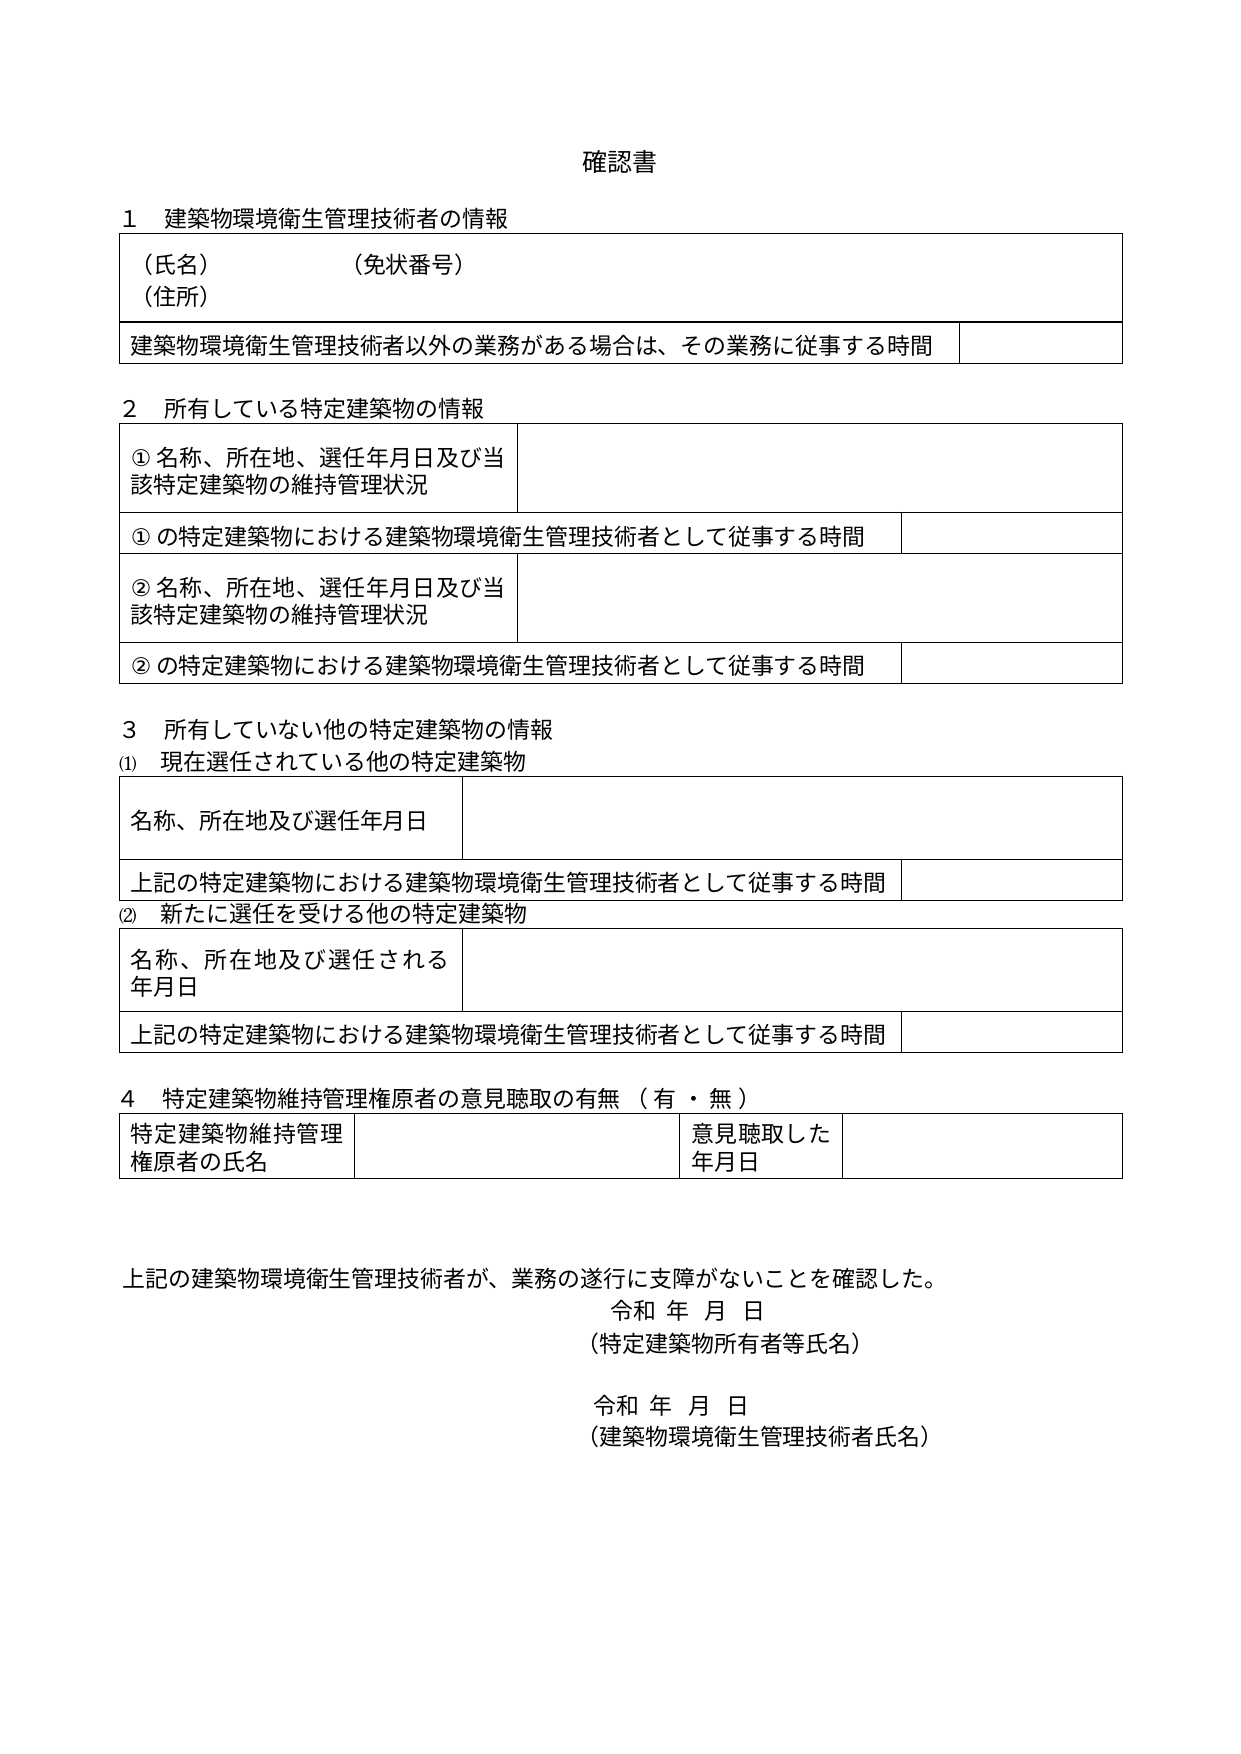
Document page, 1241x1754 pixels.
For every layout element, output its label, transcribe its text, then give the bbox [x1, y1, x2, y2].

table_header [901, 777, 1122, 858]
text 令和 年 月 日 [118, 1392, 1122, 1419]
table_header [355, 1114, 679, 1177]
table_cell [902, 1012, 1122, 1052]
text 令和 年 月 日 [223, 1298, 1122, 1325]
table_cell [960, 323, 1122, 363]
table_cell ②名称、所在地、選任年月日及び当該特定建築物の維持管理状況 [120, 554, 517, 642]
text 確認書 [118, 150, 1122, 177]
table_header [463, 929, 1122, 1011]
table_header 意見聴取した年月日 [680, 1114, 842, 1177]
text １ 建築物環境衛生管理技術者の情報 [118, 206, 1122, 233]
table_header （氏名） （免状番号） （住所） [120, 234, 960, 321]
text ３ 所有していない他の特定建築物の情報 [118, 716, 1122, 743]
table_cell [518, 554, 1122, 642]
table_header 名称、所在地及び選任される年月日 [120, 929, 462, 1011]
table_cell [902, 643, 1122, 683]
table_cell ②の特定建築物における建築物環境衛生管理技術者として従事する時間 [120, 643, 901, 683]
table_header 名称、所在地及び選任年月日 [120, 777, 462, 858]
text ４ 特定建築物維持管理権原者の意見聴取の有無 （ 有 ・ 無 ） [116, 1085, 1122, 1112]
table_header [843, 1114, 1122, 1177]
table_cell 上記の特定建築物における建築物環境衛生管理技術者として従事する時間 [120, 1012, 901, 1052]
text （特定建築物所有者等氏名） [118, 1330, 1122, 1357]
table_header [960, 234, 1122, 321]
table_cell 建築物環境衛生管理技術者以外の業務がある場合は、その業務に従事する時間 [120, 323, 959, 363]
text 上記の建築物環境衛生管理技術者が、業務の遂行に支障がないことを確認した。 [116, 1266, 1122, 1293]
text ⑵ 新たに選任を受ける他の特定建築物 [118, 901, 1122, 928]
table_header [463, 777, 901, 858]
text ⑴ 現在選任されている他の特定建築物 [118, 749, 1122, 776]
table_cell 上記の特定建築物における建築物環境衛生管理技術者として従事する時間 [120, 860, 901, 900]
table_cell [902, 513, 1122, 553]
text （建築物環境衛生管理技術者氏名） [118, 1423, 1077, 1451]
table_cell ①の特定建築物における建築物環境衛生管理技術者として従事する時間 [120, 513, 901, 553]
table_header [518, 424, 1122, 512]
table_cell [902, 860, 1122, 900]
table_header 特定建築物維持管理権原者の氏名 [120, 1114, 354, 1177]
text ２ 所有している特定建築物の情報 [118, 396, 1122, 423]
table_header ①名称、所在地、選任年月日及び当該特定建築物の維持管理状況 [120, 424, 517, 512]
